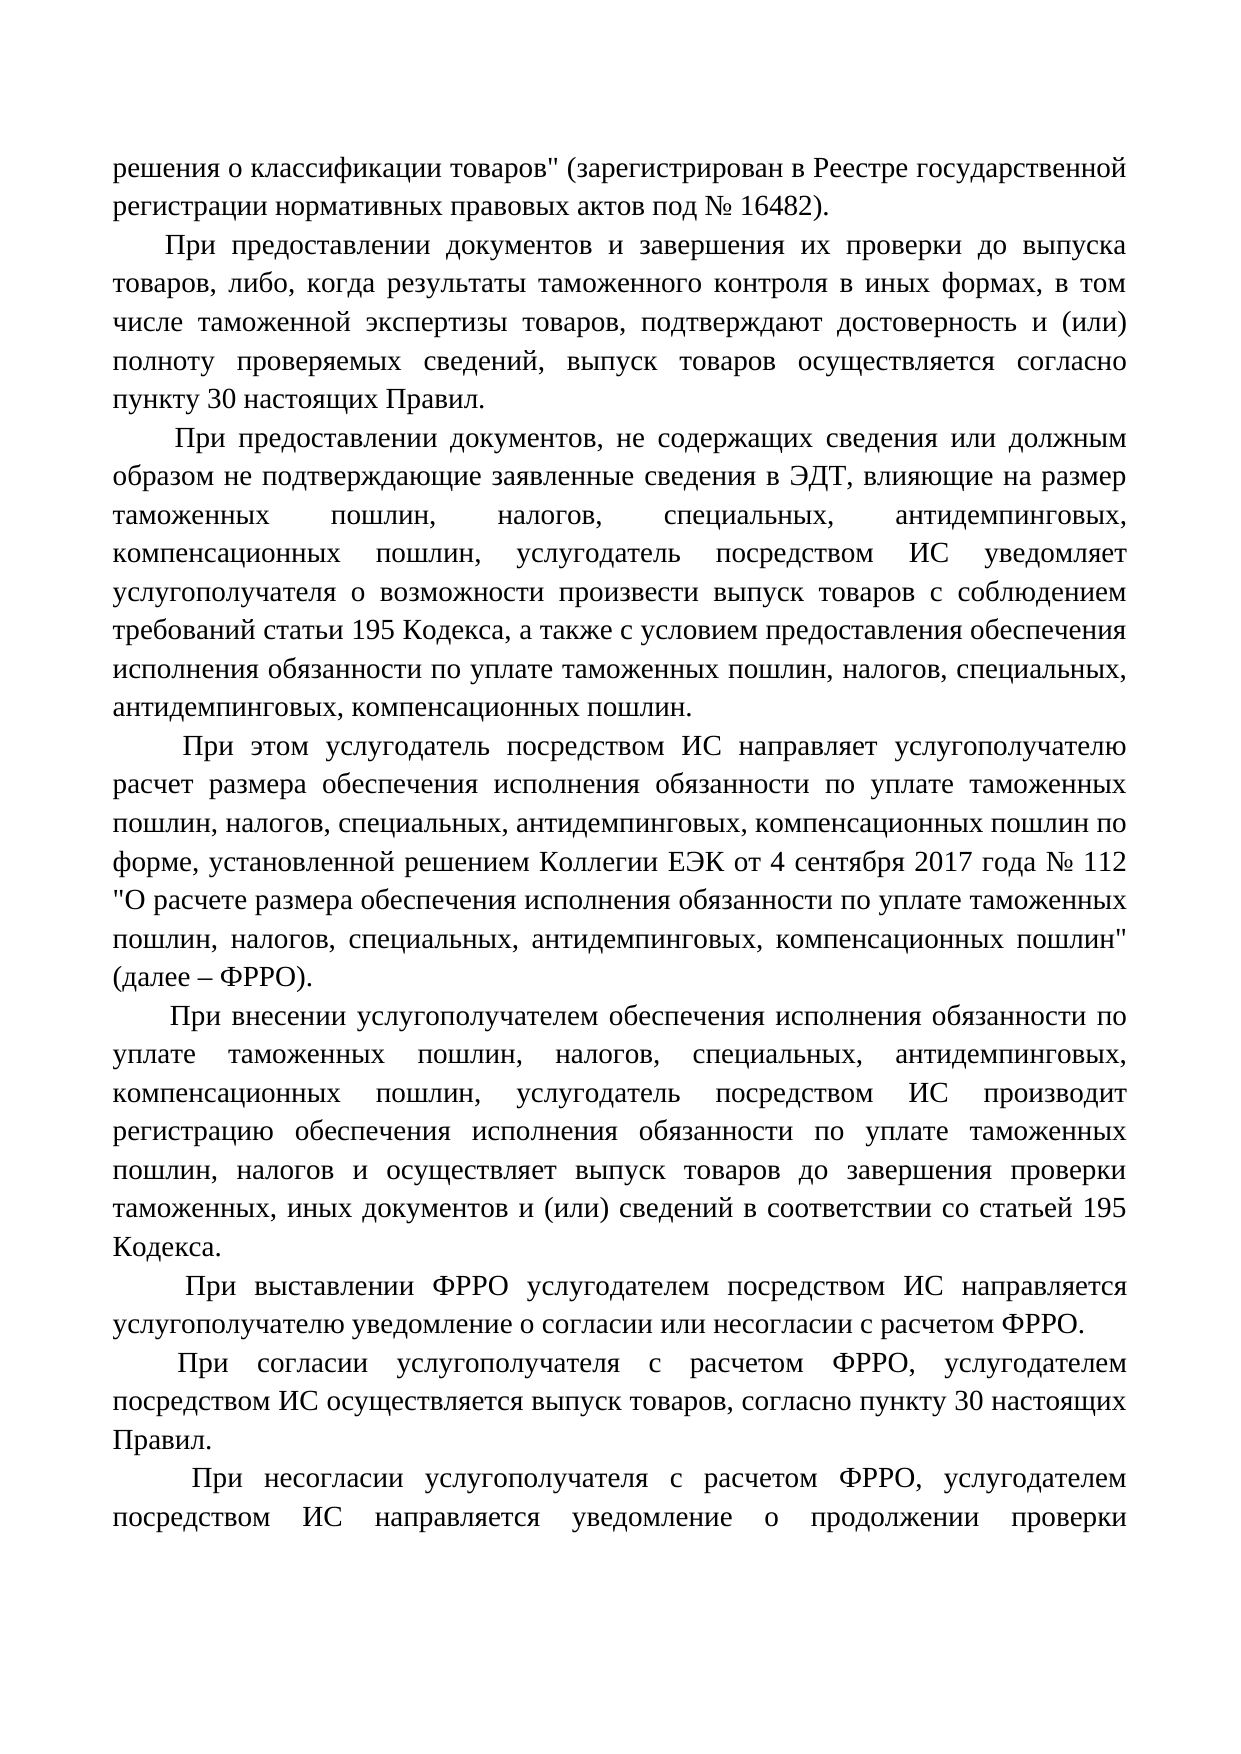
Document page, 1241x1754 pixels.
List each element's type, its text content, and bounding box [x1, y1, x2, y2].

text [112, 150, 1128, 222]
text При согласии услугополучателя с расчетом ФРРО, услугодателем посредством ИС осуществляется выпуск товаров, согласно пункту 30 настоящих Правил. [112, 1345, 1128, 1455]
text При этом услугодатель посредством ИС направляет услугополучателю расчет размера обеспечения исполнения обязанности по уплате таможенных пошлин, налогов, специальных, антидемпинговых, компенсационных пошлин по форме, установленной решением Коллегии ЕЭК от 4 сентября 2017 года № 112 "О расчете размера обеспечения исполнения обязанности по уплате таможенных пошлин, налогов, специальных, антидемпинговых, компенсационных пошлин" (далее – ФРРО). [112, 728, 1128, 993]
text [112, 1460, 1128, 1532]
text При внесении услугополучателем обеспечения исполнения обязанности по уплате таможенных пошлин, налогов, специальных, антидемпинговых, компенсационных пошлин, услугодатель посредством ИС производит регистрацию обеспечения исполнения обязанности по уплате таможенных пошлин, налогов и осуществляет выпуск товаров до завершения проверки таможенных, иных документов и (или) сведений в соответствии со статьей 195 Кодекса. [112, 998, 1128, 1263]
text При выставлении ФРРО услугодателем посредством ИС направляется услугополучателю уведомление о согласии или несогласии с расчетом ФРРО. [112, 1268, 1128, 1340]
text При предоставлении документов, не содержащих сведения или должным образом не подтверждающие заявленные сведения в ЭДТ, влияющие на размер таможенных пошлин, налогов, специальных, антидемпинговых, компенсационных пошлин, услугодатель посредством ИС уведомляет услугополучателя о возможности произвести выпуск товаров с соблюдением требований статьи 195 Кодекса, а также с условием предоставления обеспечения исполнения обязанности по уплате таможенных пошлин, налогов, специальных, антидемпинговых, компенсационных пошлин. [112, 420, 1128, 723]
text При предоставлении документов и завершения их проверки до выпуска товаров, либо, когда результаты таможенного контроля в иных формах, в том числе таможенной экспертизы товаров, подтверждают достоверность и (или) полноту проверяемых сведений, выпуск товаров осуществляется согласно пункту 30 настоящих Правил. [112, 227, 1128, 415]
